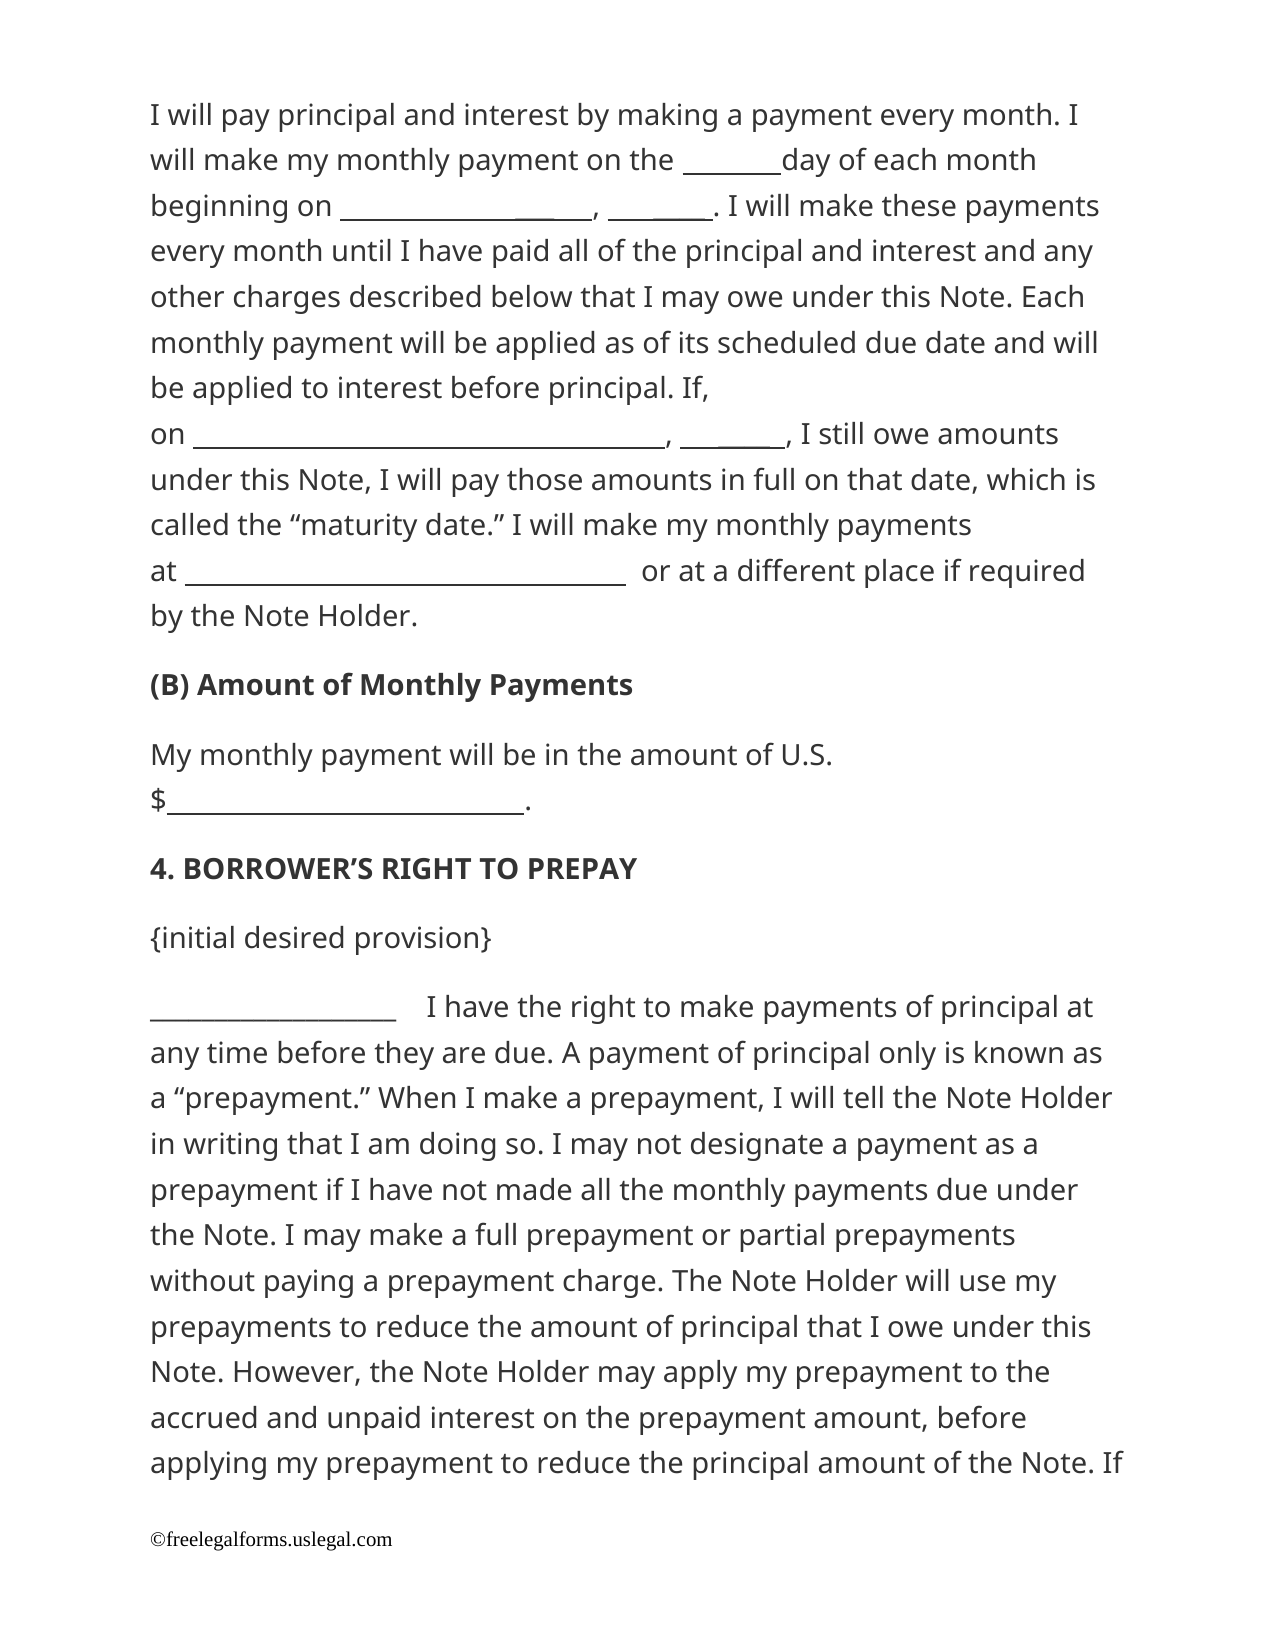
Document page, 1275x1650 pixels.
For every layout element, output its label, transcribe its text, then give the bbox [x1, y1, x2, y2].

text (B) Amount of Monthly Payments [150, 665, 1125, 704]
text 4. BORROWER’S RIGHT TO PREPAY [150, 848, 1125, 888]
text I will pay principal and interest by making a payment every month. I will make my monthly payment on the day of each month beginning on ___ , ____ . I will make these payments every month until I have paid all of the principal and interest and any other charges described below that I may owe under this Note. Each monthly payment will be applied as of its scheduled due date and will be applied to interest before principal. If, on , ____ , I still owe amounts under this Note, I will pay those amounts in full on that date, which is called the “maturity date.” I will make my monthly payments at or at a different place if required by the Note Holder. [150, 94, 1125, 635]
text My monthly payment will be in the amount of U.S. $ . [150, 734, 1125, 819]
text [150, 987, 1125, 1482]
text {initial desired provision} [150, 917, 1125, 957]
